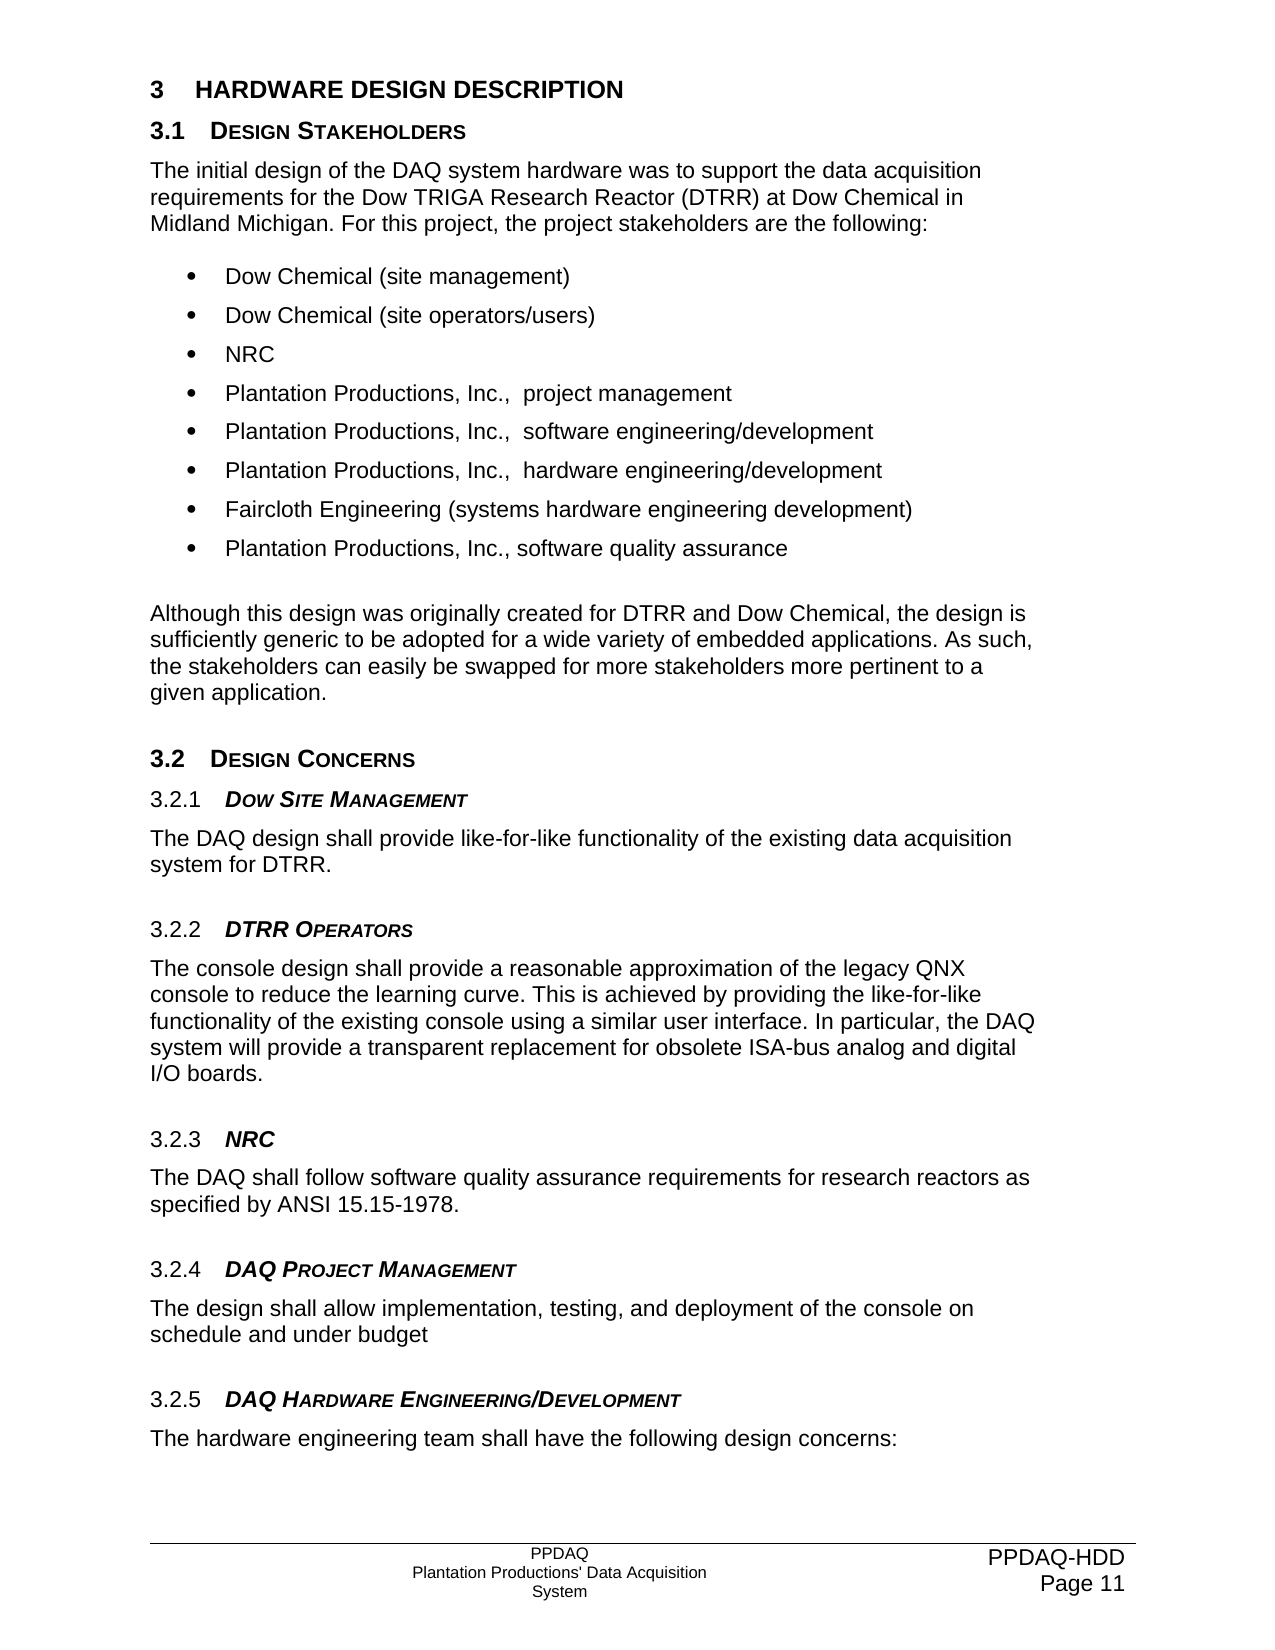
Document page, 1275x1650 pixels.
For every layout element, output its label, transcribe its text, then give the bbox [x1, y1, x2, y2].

text The initial design of the DAQ system hardware was to support the data acquisition requirements for the Dow TRIGA Research Reactor (DTRR) at Dow Chemical in Midland Michigan. For this project, the project stakeholders are the following: [150, 157, 1041, 263]
text The hardware engineering team shall have the following design concerns: [150, 1425, 1041, 1452]
text The design shall allow implementation, testing, and deployment of the console on schedule and under budget [150, 1295, 1041, 1347]
list Dow Chemical (site operators/users) [187, 302, 1041, 328]
list NRC [187, 341, 1041, 367]
subtitle DAQ Project Management [150, 1256, 1041, 1282]
subtitle Hardware Design Description [150, 75, 1041, 104]
list Faircloth Engineering (systems hardware engineering development) [187, 496, 1041, 522]
text Although this design was originally created for DTRR and Dow Chemical, the design is sufficiently generic to be adopted for a wide variety of embedded applications. As such, the stakeholders can easily be swapped for more stakeholders more pertinent to a given application. [150, 600, 1041, 706]
list Plantation Productions, Inc., software quality assurance [187, 535, 1041, 561]
subtitle Dow Site Management [150, 786, 1041, 812]
subtitle NRC [150, 1126, 1041, 1152]
subtitle Design Concerns [150, 744, 1041, 773]
text The DAQ design shall provide like-for-like functionality of the existing data acquisition system for DTRR. [150, 824, 1041, 877]
list Dow Chemical (site management) [187, 263, 1041, 289]
list Plantation Productions, Inc., software engineering/development [187, 418, 1041, 445]
subtitle DTRR Operators [150, 916, 1041, 942]
text The console design shall provide a reasonable approximation of the legacy QNX console to reduce the learning curve. This is achieved by providing the like-for-like functionality of the existing console using a similar user interface. In particular, the DAQ system will provide a transparent replacement for obsolete ISA-bus analog and digital I/O boards. [150, 955, 1041, 1087]
list Plantation Productions, Inc., project management [187, 379, 1041, 406]
list Plantation Productions, Inc., hardware engineering/development [187, 457, 1041, 483]
subtitle Design Stakeholders [150, 116, 1041, 145]
subtitle DAQ Hardware Engineering/Development [150, 1386, 1041, 1413]
text The DAQ shall follow software quality assurance requirements for research reactors as specified by ANSI 15.15-1978. [150, 1164, 1041, 1217]
